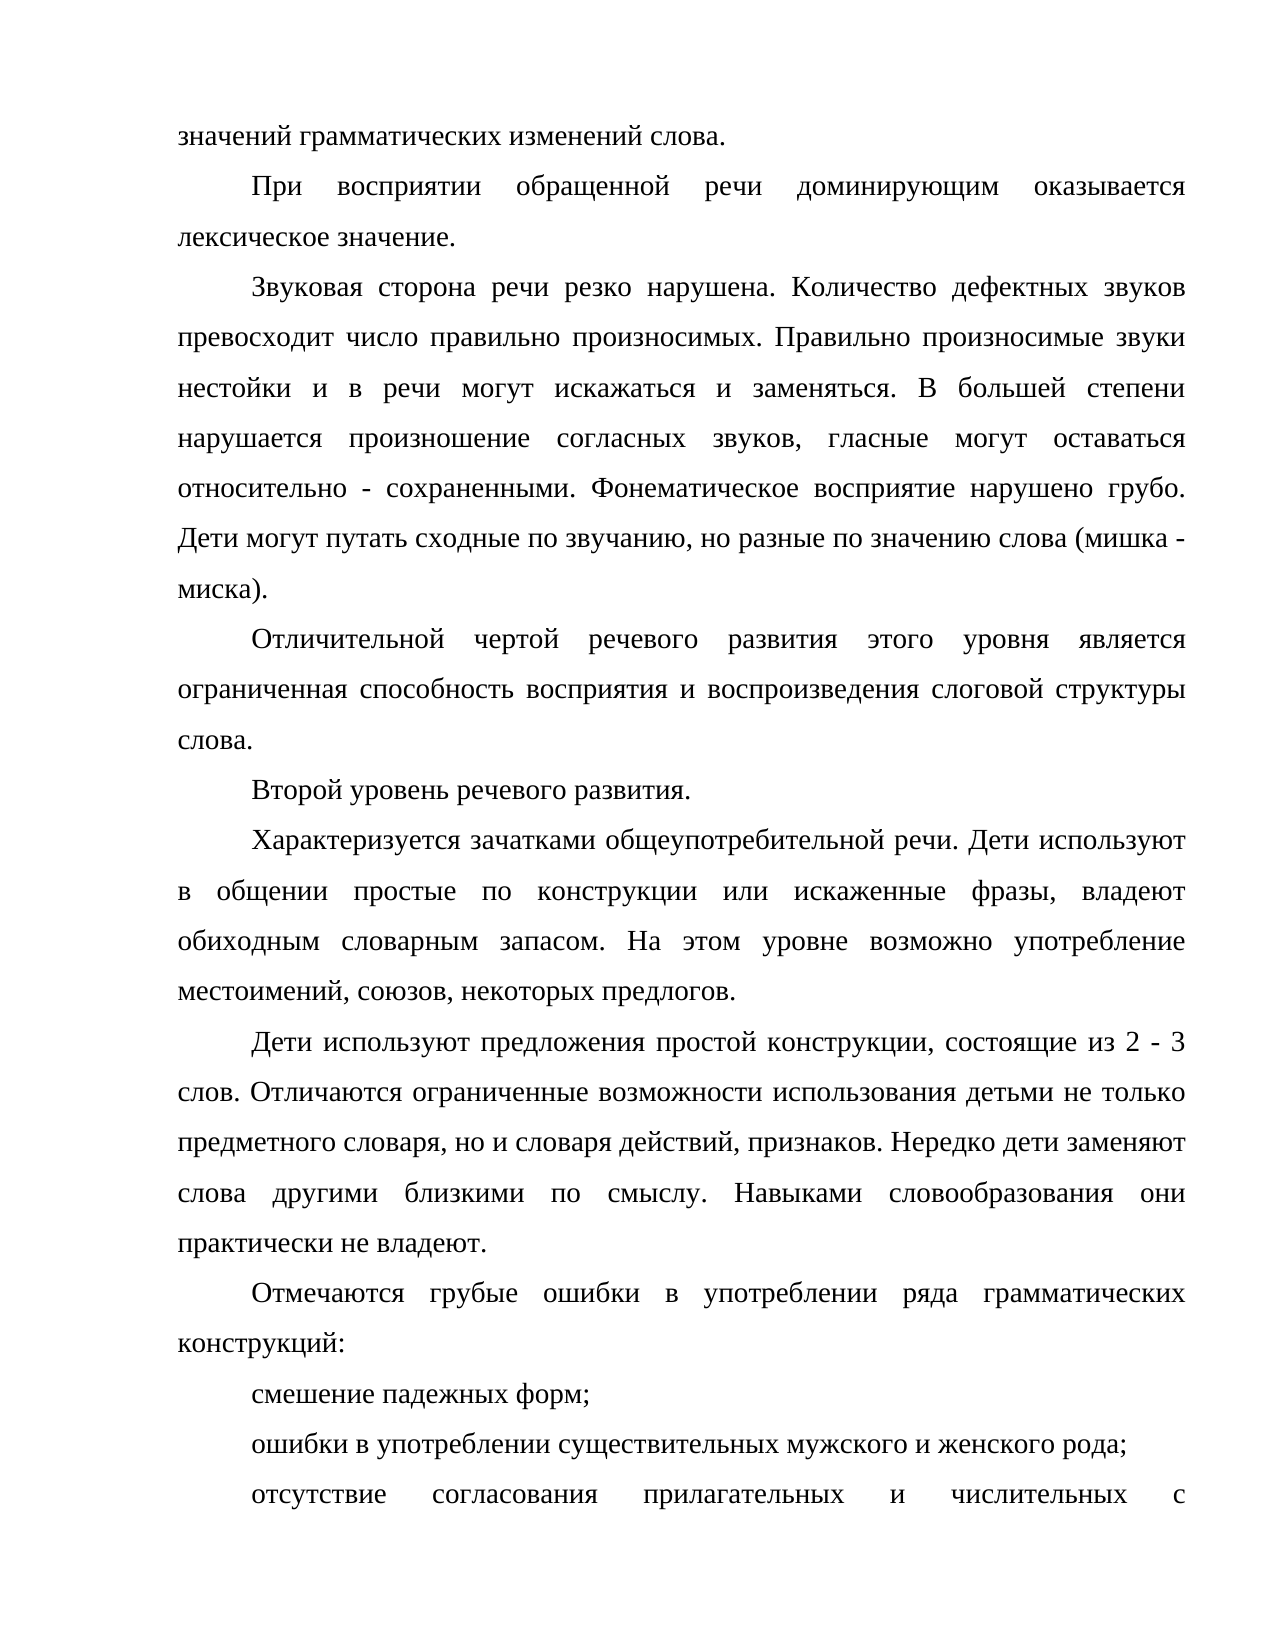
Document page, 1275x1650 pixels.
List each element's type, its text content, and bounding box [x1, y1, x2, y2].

text Второй уровень речевого развития. [177, 772, 1186, 806]
text Звуковая сторона речи резко нарушена. Количество дефектных звуков превосходит число правильно произносимых. Правильно произносимые звуки нестойки и в речи могут искажаться и заменяться. В большей степени нарушается произношение согласных звуков, гласные могут оставаться относительно - сохраненными. Фонематическое восприятие нарушено грубо. Дети могут путать сходные по звучанию, но разные по значению слова (мишка - миска). [177, 269, 1186, 604]
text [177, 1477, 1186, 1510]
text Отмечаются грубые ошибки в употреблении ряда грамматических конструкций: [177, 1275, 1186, 1359]
text ошибки в употреблении существительных мужского и женского рода; [177, 1426, 1186, 1460]
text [177, 118, 1186, 152]
text Отличительной чертой речевого развития этого уровня является ограниченная способность восприятия и воспроизведения слоговой структуры слова. [177, 621, 1186, 755]
text Характеризуется зачатками общеупотребительной речи. Дети используют в общении простые по конструкции или искаженные фразы, владеют обиходным словарным запасом. На этом уровне возможно употребление местоимений, союзов, некоторых предлогов. [177, 822, 1186, 1007]
text Дети используют предложения простой конструкции, состоящие из 2 - 3 слов. Отличаются ограниченные возможности использования детьми не только предметного словаря, но и словаря действий, признаков. Нередко дети заменяют слова другими близкими по смыслу. Навыками словообразования они практически не владеют. [177, 1024, 1186, 1258]
text При восприятии обращенной речи доминирующим оказывается лексическое значение. [177, 168, 1186, 252]
text смешение падежных форм; [177, 1376, 1186, 1409]
